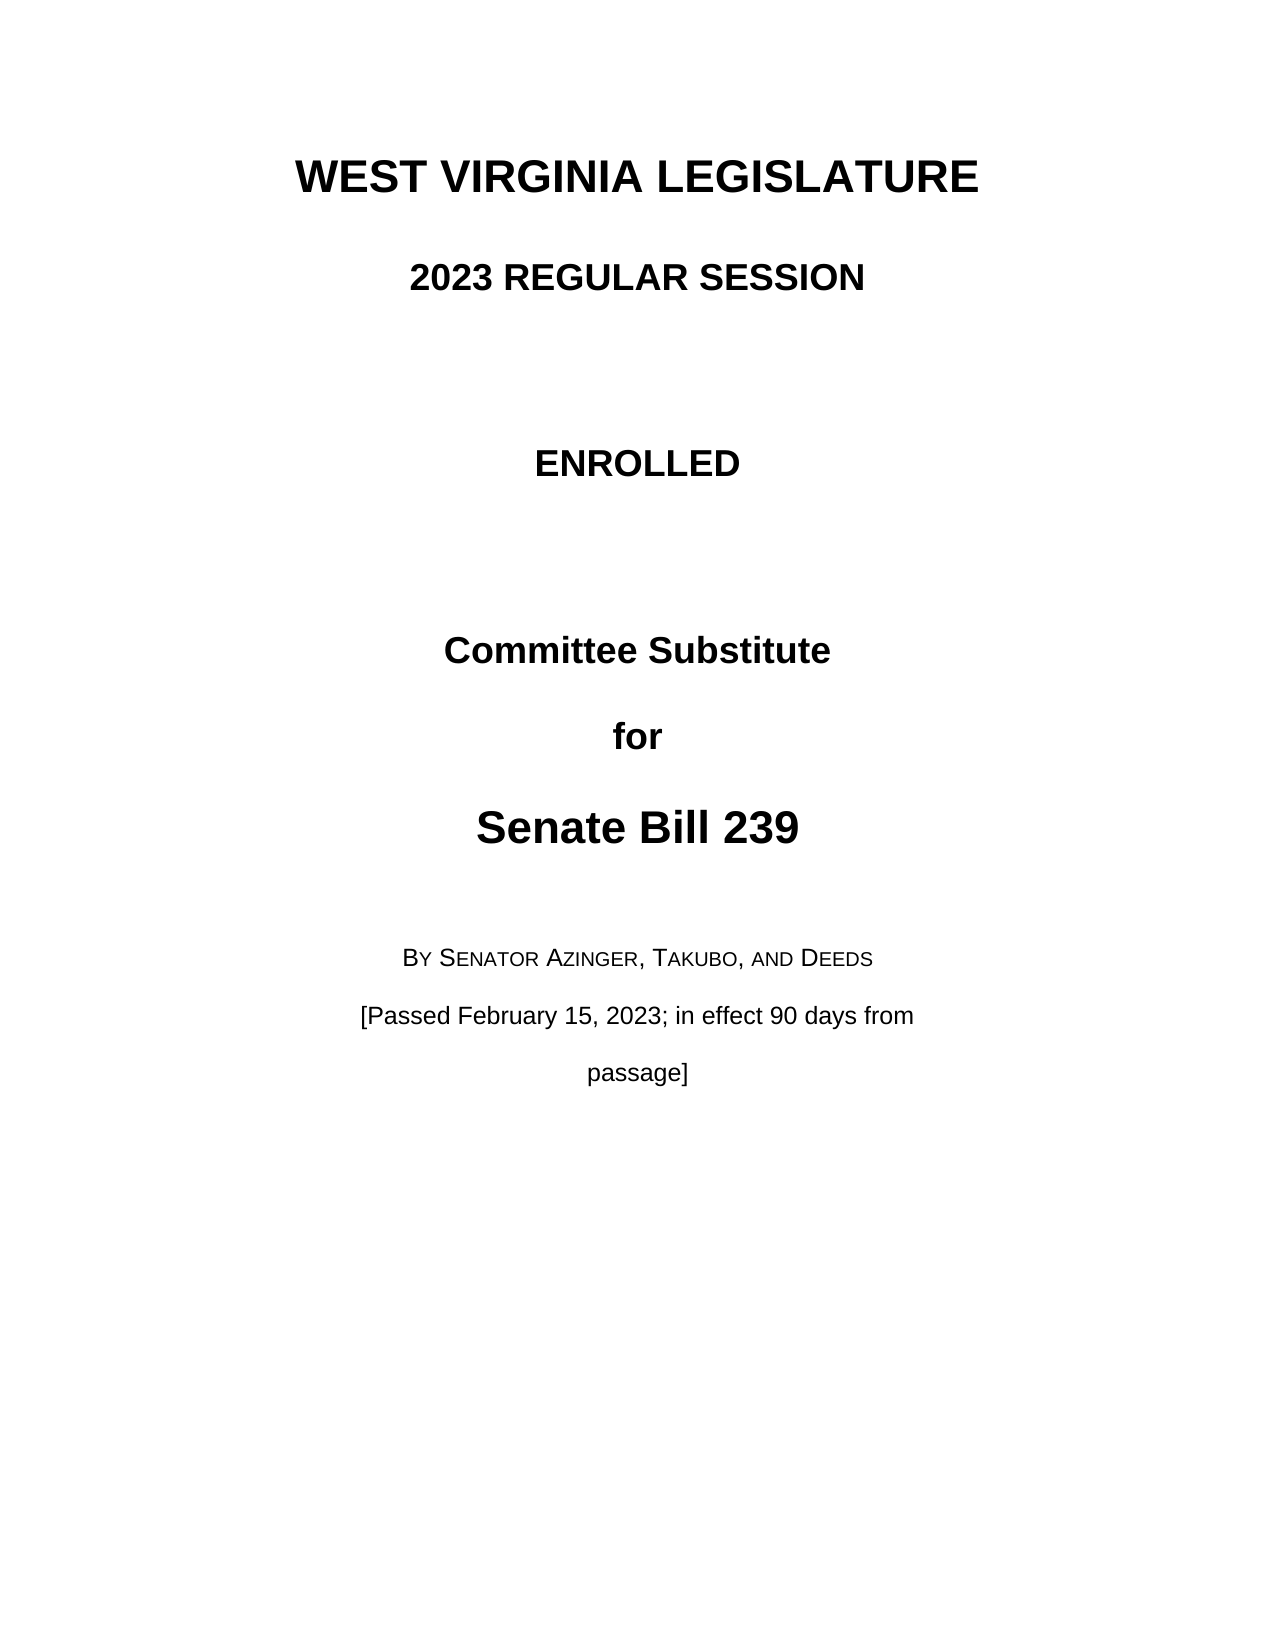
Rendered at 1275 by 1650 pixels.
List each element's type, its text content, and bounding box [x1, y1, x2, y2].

text Bill [150, 800, 1125, 853]
title 2023 regular session [150, 255, 1125, 298]
title Enrolled [150, 442, 1125, 485]
text [Passed February 15, 2023; in effect 90 days from passage] [337, 1001, 937, 1087]
text By Senator Azinger, Takubo, and Deeds [337, 943, 937, 972]
title for [150, 714, 1125, 757]
title WEST virginia legislature [150, 150, 1125, 203]
